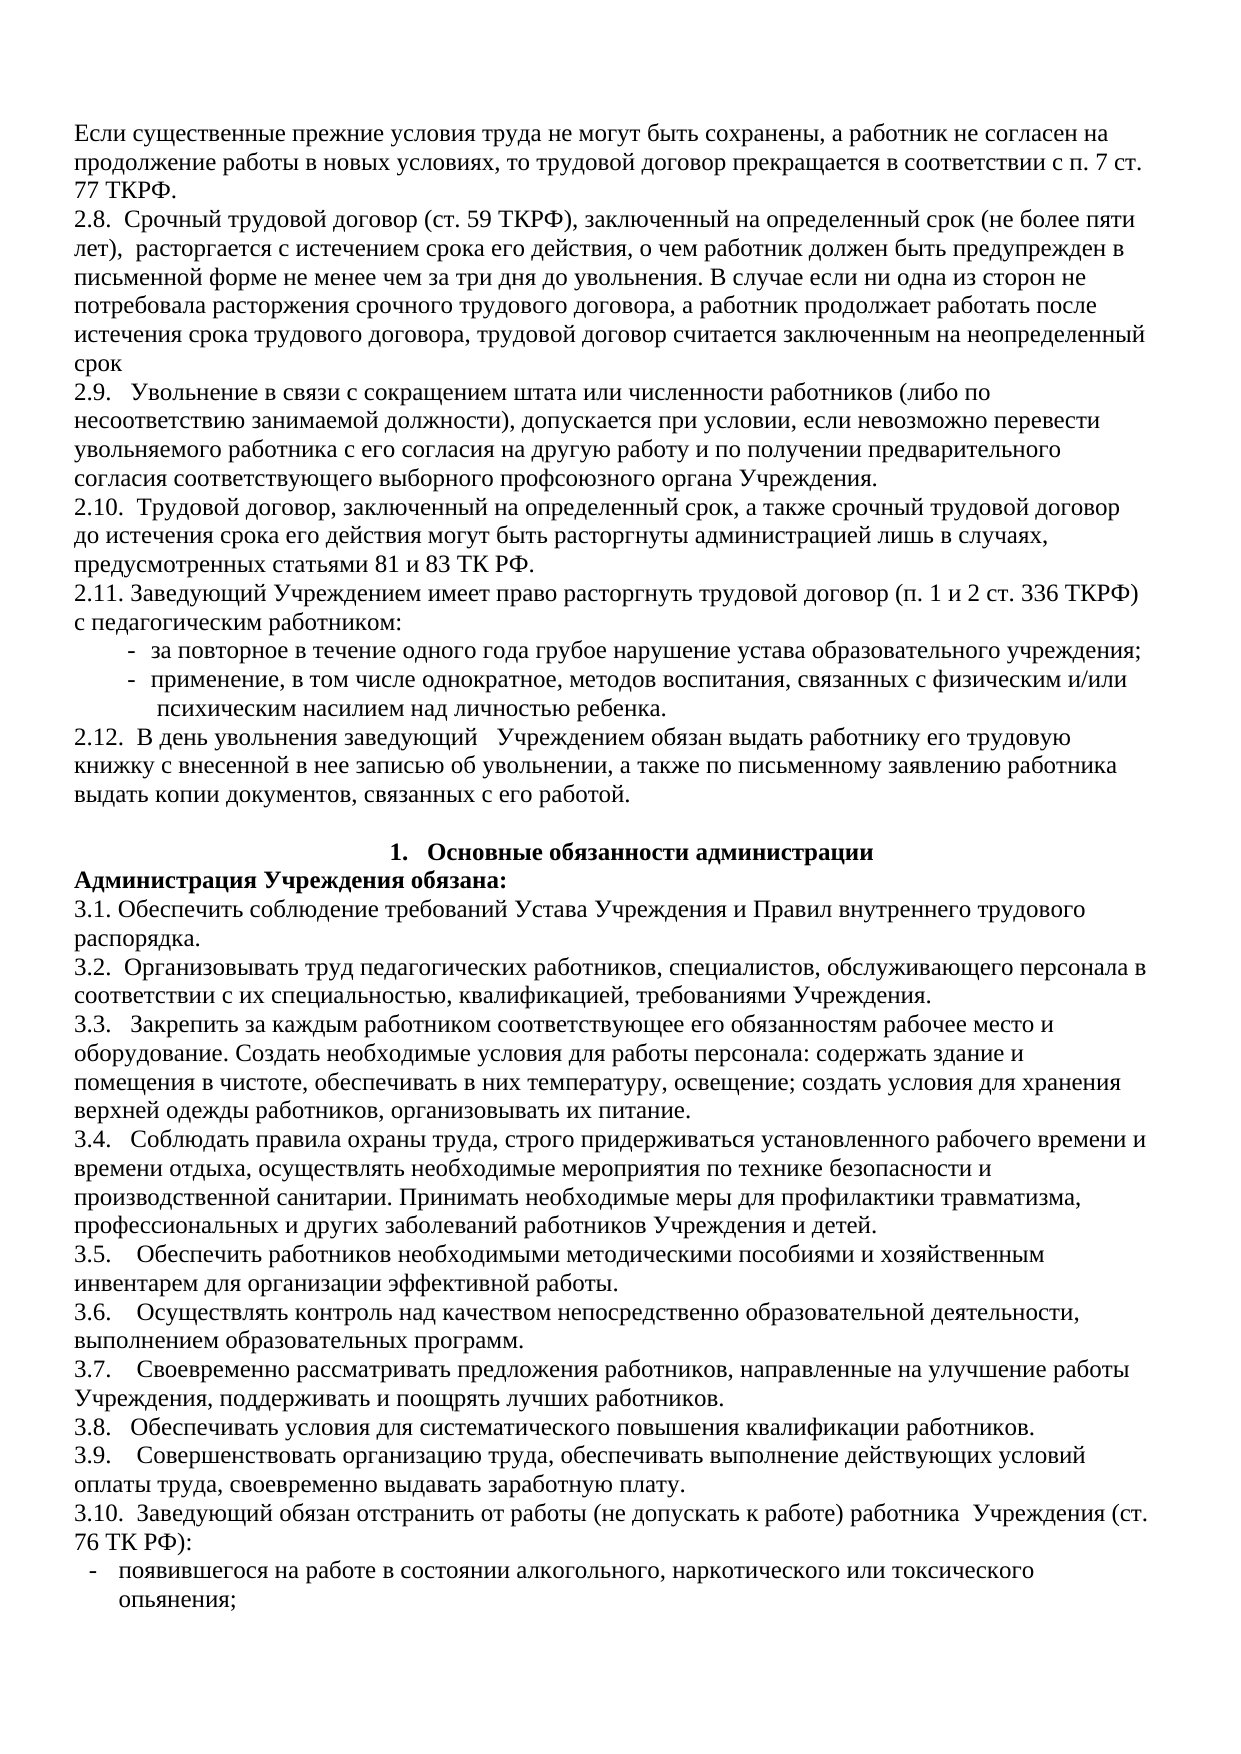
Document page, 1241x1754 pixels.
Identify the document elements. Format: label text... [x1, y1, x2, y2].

list за повторное в течение одного года грубое нарушение устава образовательного учреждения; [127, 636, 1152, 664]
text 3.4. Соблюдать правила охраны труда, строго придерживаться установленного рабочего времени и времени отдыха, осуществлять необходимые мероприятия по технике безопасности и производственной санитарии. Принимать необходимые меры для профилактики травматизма, профессиональных и других заболеваний работников Учреждения и детей. [74, 1124, 1152, 1239]
text 3.9. Совершенствовать организацию труда, обеспечивать выполнение действующих условий оплаты труда, своевременно выдавать заработную плату. [74, 1441, 1152, 1498]
text 2.10. Трудовой договор, заключенный на определенный срок, а также срочный трудовой договор до истечения срока его действия могут быть расторгнуты администрацией лишь в случаях, предусмотренных статьями 81 и 83 ТК РФ. [74, 492, 1152, 578]
list появившегося на работе в состоянии алкогольного, наркотического или токсического опьянения; [89, 1556, 1152, 1613]
list применение, в том числе однократное, методов воспитания, связанных с физическим и/или психическим насилием над личностью ребенка. [127, 664, 1152, 722]
text 2.11. Заведующий Учреждением имеет право расторгнуть трудовой договор (п. 1 и 2 ст. 336 ТКРФ) с педагогическим работником: [74, 578, 1152, 636]
text 3.2. Организовывать труд педагогических работников, специалистов, обслуживающего персонала в соответствии с их специальностью, квалификацией, требованиями Учреждения. [74, 952, 1152, 1009]
text Если существенные прежние условия труда не могут быть сохранены, а работник не согласен на продолжение работы в новых условиях, то трудовой договор прекращается в соответствии с п. 7 ст. 77 ТКРФ. [74, 118, 1152, 204]
text 3.5. Обеспечить работников необходимыми методическими пособиями и хозяйственным инвентарем для организации эффективной работы. [74, 1239, 1152, 1297]
text 2.8. Срочный трудовой договор (ст. 59 ТКРФ), заключенный на определенный срок (не более пяти лет), расторгается с истечением срока его действия, о чем работник должен быть предупрежден в письменной форме не менее чем за три дня до увольнения. В случае если ни одна из сторон не потребовала расторжения срочного трудового договора, а работник продолжает работать после истечения срока трудового договора, трудовой договор считается заключенным на неопределенный срок [74, 204, 1152, 377]
text 2.12. В день увольнения заведующий Учреждением обязан выдать работнику его трудовую книжку с внесенной в нее записью об увольнении, а также по письменному заявлению работника выдать копии документов, связанных с его работой. [74, 722, 1152, 808]
text 3.10. Заведующий обязан отстранить от работы (не допускать к работе) работника Учреждения (ст. 76 ТК РФ): [74, 1498, 1152, 1556]
text 3.1. Обеспечить соблюдение требований Устава Учреждения и Правил внутреннего трудового распорядка. [74, 894, 1152, 952]
text 3.3. Закрепить за каждым работником соответствующее его обязанностям рабочее место и оборудование. Создать необходимые условия для работы персонала: содержать здание и помещения в чистоте, обеспечивать в них температуру, освещение; создать условия для хранения верхней одежды работников, организовывать их питание. [74, 1009, 1152, 1124]
text 3.8. Обеспечивать условия для систематического повышения квалификации работников. [74, 1412, 1152, 1441]
text 2.9. Увольнение в связи с сокращением штата или численности работников (либо по несоответствию занимаемой должности), допускается при условии, если невозможно перевести увольняемого работника с его согласия на другую работу и по получении предварительного согласия соответствующего выборного профсоюзного органа Учреждения. [74, 377, 1152, 492]
text Администрация Учреждения обязана: [74, 866, 1152, 894]
text 3.7. Своевременно рассматривать предложения работников, направленные на улучшение работы Учреждения, поддерживать и поощрять лучших работников. [74, 1354, 1152, 1412]
list Основные обязанности администрации [111, 837, 1152, 866]
text 3.6. Осуществлять контроль над качеством непосредственно образовательной деятельности, выполнением образовательных программ. [74, 1297, 1152, 1354]
